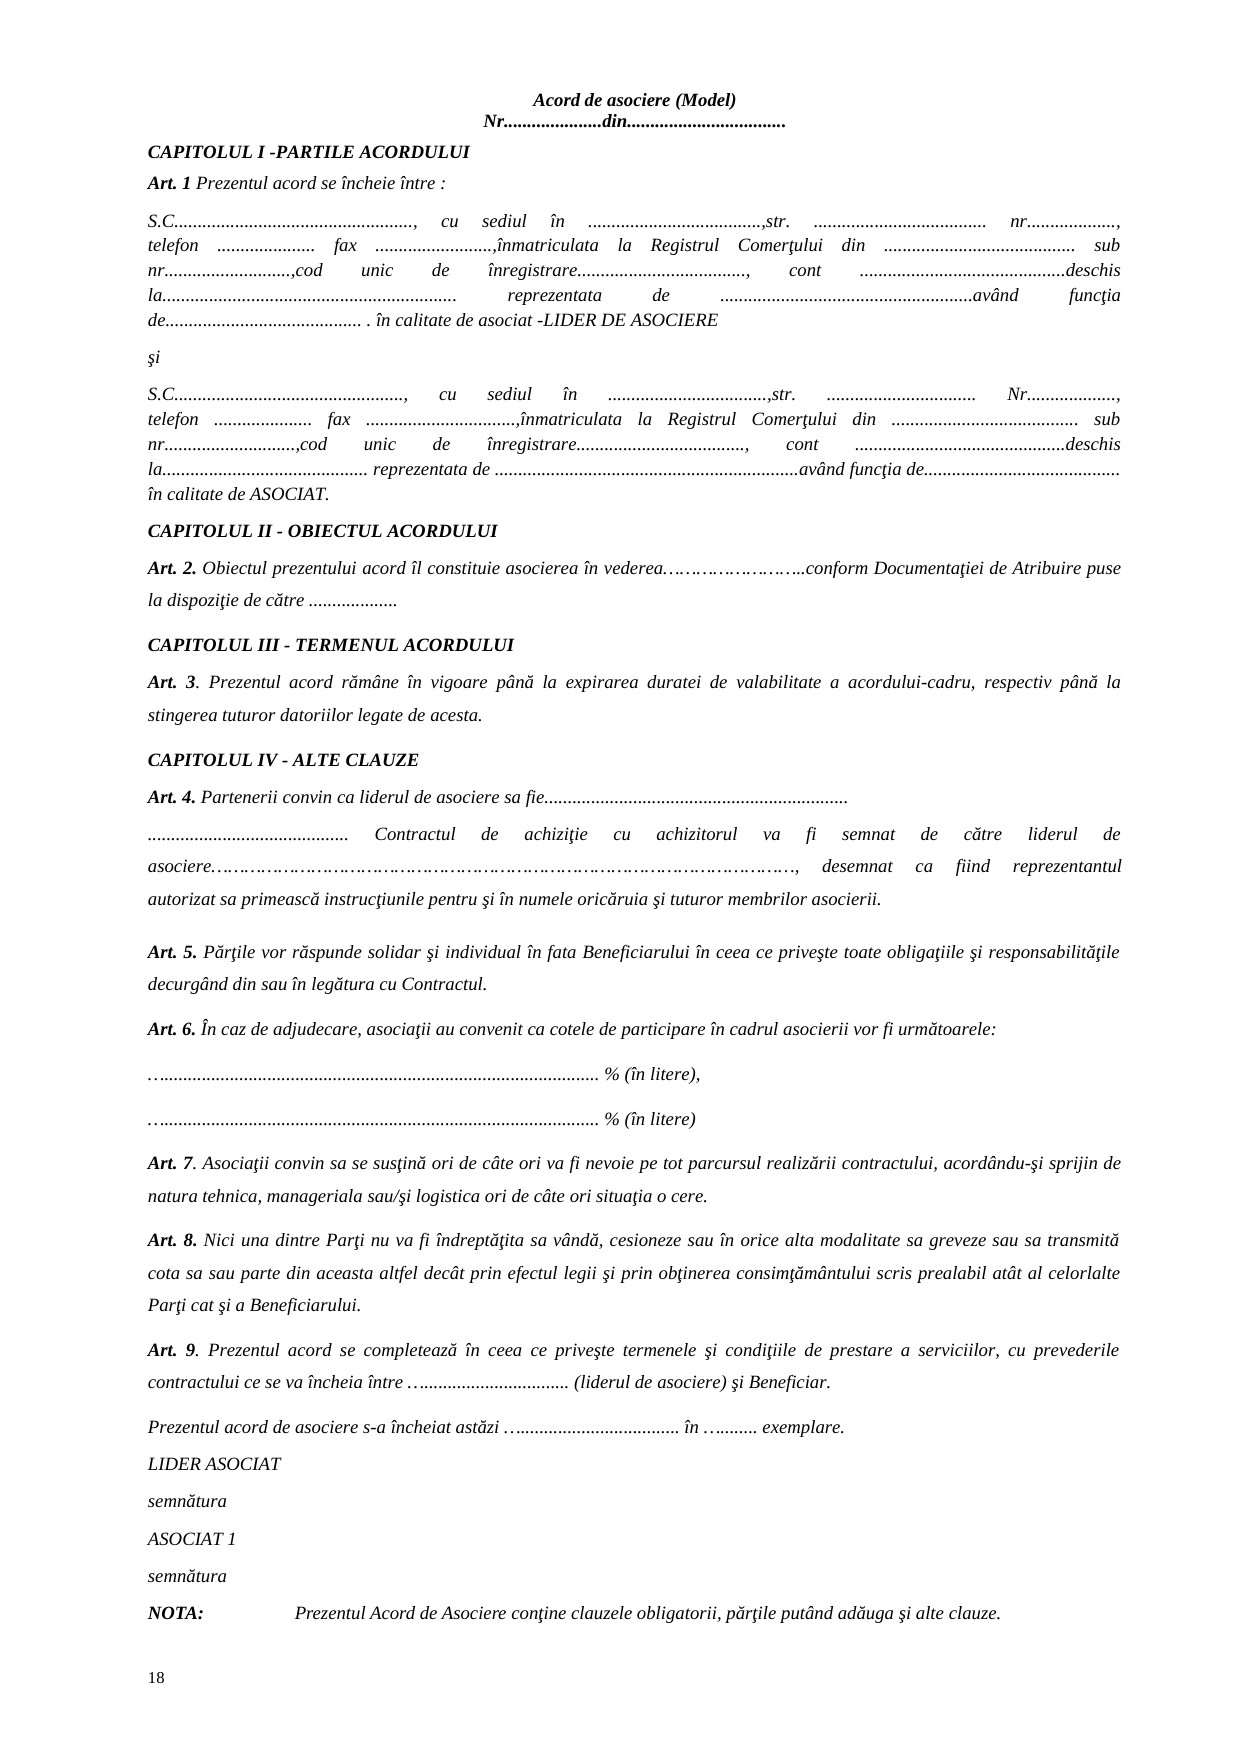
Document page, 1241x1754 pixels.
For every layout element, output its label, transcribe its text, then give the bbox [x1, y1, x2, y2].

text CAPITOLUL III - TERMENUL ACORDULUI [148, 634, 1122, 656]
subtitle Acord de asociere (Model) [148, 89, 1122, 110]
text Nr.....................din.................................. [148, 110, 1122, 132]
text semnătura [148, 1565, 1122, 1587]
text CAPITOLUL I -PARTILE ACORDULUI [148, 141, 1122, 163]
text semnătura [148, 1490, 1122, 1512]
text Art. 9. Prezentul acord se completează în ceea ce priveşte termenele şi condiţiile de prestare a serviciilor, cu prevederile contractului ce se va încheia între …............................... (liderul de asociere) şi Beneficiar. [148, 1339, 1122, 1393]
text S.C..................................................., cu sediul în .....................................,str. ..................................... nr..................., telefon ..................... fax .........................,înmatriculata la Registrul Comerţului din ......................................... sub nr...........................,cod unic de înregistrare...................................., cont ............................................deschis la............................................................... reprezentata de ......................................................având funcţia de.......................................... . în calitate de asociat -LIDER DE ASOCIERE [148, 209, 1122, 330]
text …............................................................................................. % (în litere) [148, 1107, 1122, 1129]
text Art. 1 Prezentul acord se încheie între : [148, 172, 1122, 194]
text …............................................................................................. % (în litere), [148, 1063, 1122, 1084]
text Art. 5. Părţile vor răspunde solidar şi individual în fata Beneficiarului în ceea ce priveşte toate obligaţiile şi responsabilităţile decurgând din sau în legătura cu Contractul. [148, 941, 1122, 995]
text LIDER ASOCIAT [148, 1453, 1122, 1475]
text Art. 8. Nici una dintre Parţi nu va fi îndreptăţita sa vândă, cesioneze sau în orice alta modalitate sa greveze sau sa transmită cota sa sau parte din aceasta altfel decât prin efectul legii şi prin obţinerea consimţământului scris prealabil atât al celorlalte Parţi cat şi a Beneficiarului. [148, 1229, 1122, 1316]
text CAPITOLUL II - OBIECTUL ACORDULUI [148, 520, 1122, 541]
text Art. 3. Prezentul acord rămâne în vigoare până la expirarea duratei de valabilitate a acordului-cadru, respectiv până la stingerea tuturor datoriilor legate de acesta. [148, 671, 1122, 725]
text ASOCIAT 1 [148, 1528, 1122, 1549]
text NOTA: Prezentul Acord de Asociere conţine clauzele obligatorii, părţile putând adăuga şi alte clauze. [148, 1602, 1122, 1624]
text S.C................................................., cu sediul în ..................................,str. ................................ Nr..................., telefon ..................... fax ................................,înmatriculata la Registrul Comerţului din ........................................ sub nr............................,cod unic de înregistrare...................................., cont .............................................deschis la............................................ reprezentata de .................................................................având funcţia de.......................................... în calitate de ASOCIAT. [148, 383, 1122, 504]
text Prezentul acord de asociere s-a încheiat astăzi ….................................. în …........ exemplare. [148, 1416, 1122, 1437]
text CAPITOLUL IV - ALTE CLAUZE [148, 748, 1122, 770]
text Art. 4. Partenerii convin ca liderul de asociere sa fie................................................................. [148, 786, 1122, 807]
text Art. 2. Obiectul prezentului acord îl constituie asocierea în vederea……………………..conform Documentaţiei de Atribuire puse la dispoziţie de către ................... [148, 557, 1122, 611]
text Art. 7. Asociaţii convin sa se susţină ori de câte ori va fi nevoie pe tot parcursul realizării contractului, acordându-şi sprijin de natura tehnica, manageriala sau/şi logistica ori de câte ori situaţia o cere. [148, 1152, 1122, 1206]
text şi [148, 346, 1122, 368]
text Art. 6. În caz de adjudecare, asociaţii au convenit ca cotele de participare în cadrul asocierii vor fi următoarele: [148, 1018, 1122, 1039]
text ........................................... Contractul de achiziţie cu achizitorul va fi semnat de către liderul de asociere……………………………………………………………………………………………, desemnat ca fiind reprezentantul autorizat sa primească instrucţiunile pentru şi în numele oricăruia şi tuturor membrilor asocierii. [148, 823, 1122, 909]
